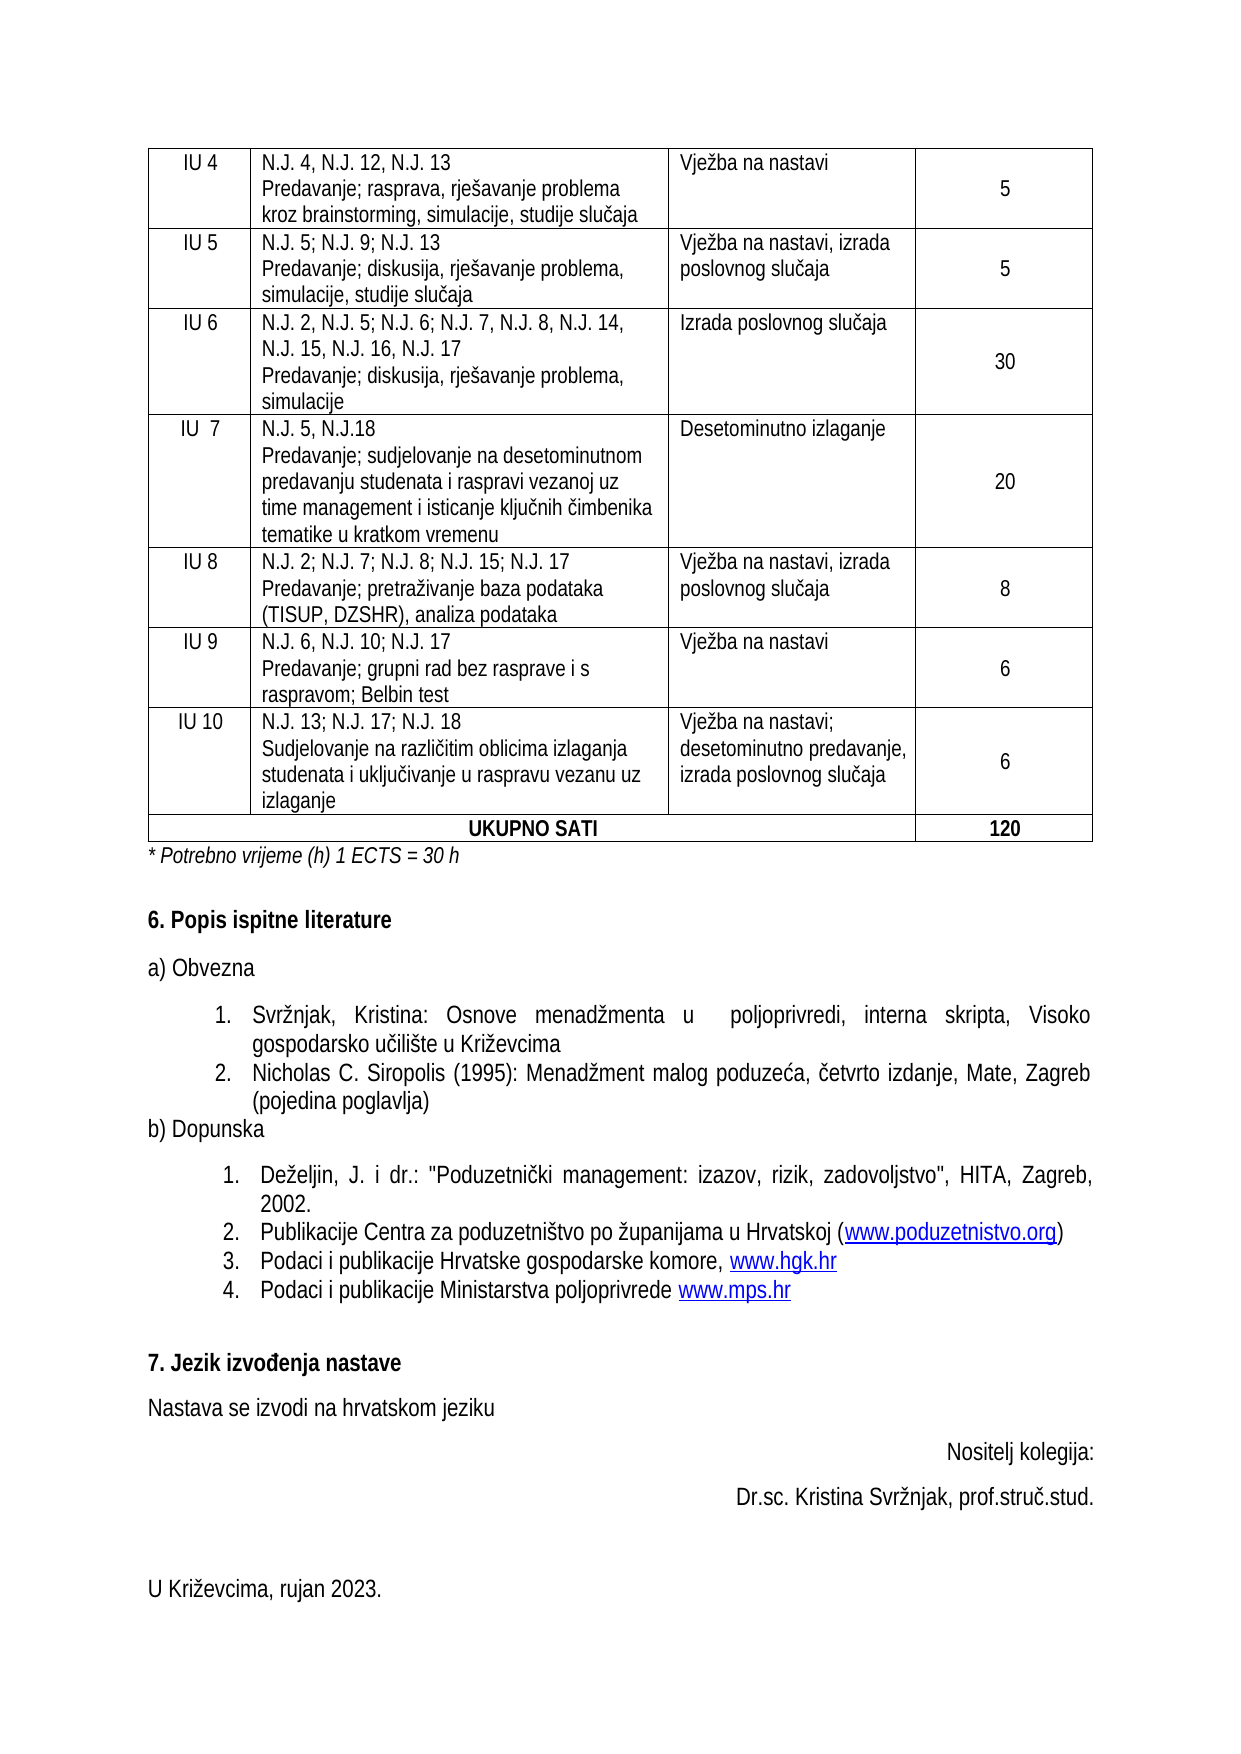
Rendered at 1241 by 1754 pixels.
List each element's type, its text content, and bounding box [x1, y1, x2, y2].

table_cell Vježba na nastavi [669, 628, 915, 707]
table_cell Desetominutno izlaganje [669, 415, 915, 547]
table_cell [669, 229, 915, 308]
text b) Dopunska [148, 1115, 1095, 1143]
list Deželjin, J. i dr.: "Poduzetnički management: izazov, rizik, zadovoljstvo", HITA, Zagreb, 2002. [223, 1160, 1093, 1217]
text Nositelj kolegija: [148, 1437, 1095, 1465]
text U Križevcima, rujan 2023. [148, 1574, 1093, 1603]
table_cell 6 [916, 708, 1092, 814]
list Publikacije Centra za poduzetništvo po županijama u Hrvatskoj (www.poduzetnistvo.org) [223, 1217, 1093, 1246]
table_cell 30 [916, 309, 1092, 414]
text 7. Jezik izvođenja nastave [148, 1348, 1095, 1376]
list Nicholas C. Siropolis (1995): Menadžment malog poduzeća, četvrto izdanje, Mate, Zagreb (pojedina poglavlja) [214, 1057, 1093, 1115]
table_cell IU 4 [149, 149, 250, 228]
table_cell N.J. 4, N.J. 12, N.J. 13 Predavanje; rasprava, rješavanje problema kroz brainstorming, simulacije, studije slučaja [251, 149, 668, 228]
list Svržnjak, Kristina: Osnove menadžmenta u poljoprivredi, interna skripta, Visoko gospodarsko učilište u Križevcima [214, 1000, 1093, 1057]
table_cell N.J. 2; N.J. 7; N.J. 8; N.J. 15; N.J. 17 Predavanje; pretraživanje baza podataka (TISUP, DZSHR), analiza podataka [251, 548, 668, 627]
table_cell IU 8 [149, 548, 250, 627]
text * Potrebno vrijeme (h) 1 ECTS = 30 h [148, 842, 1095, 868]
text 6. Popis ispitne literature [148, 905, 1122, 934]
table_cell IU 9 [149, 628, 250, 707]
table_cell 20 [916, 415, 1092, 547]
table_cell Izrada poslovnog slučaja [669, 309, 915, 414]
text Nastava se izvodi na hrvatskom jeziku [148, 1393, 1095, 1421]
table_cell 5 [916, 149, 1092, 228]
table_cell 5 [916, 229, 1092, 308]
text a) Obvezna [148, 953, 1095, 981]
table_cell 8 [916, 548, 1092, 627]
table_cell UKUPNO SATI [149, 815, 915, 841]
table_cell Vježba na nastavi, izrada poslovnog slučaja [669, 548, 915, 627]
table_cell N.J. 13; N.J. 17; N.J. 18 Sudjelovanje na različitim oblicima izlaganja studenata i uključivanje u raspravu vezanu uz izlaganje [251, 708, 668, 814]
table_cell 120 [916, 815, 1092, 841]
table_cell Vježba na nastavi; desetominutno predavanje, izrada poslovnog slučaja [669, 708, 915, 814]
text Dr.sc. Kristina Svržnjak, prof.struč.stud. [148, 1482, 1095, 1510]
table_cell N.J. 6, N.J. 10; N.J. 17 Predavanje; grupni rad bez rasprave i s raspravom; Belbin test [251, 628, 668, 707]
list Podaci i publikacije Ministarstva poljoprivrede www.mps.hr [223, 1274, 1093, 1303]
table_cell 6 [916, 628, 1092, 707]
list Podaci i publikacije Hrvatske gospodarske komore, www.hgk.hr [223, 1246, 1093, 1274]
table_cell IU 7 [149, 415, 250, 547]
table_cell IU 10 [149, 708, 250, 814]
table_cell IU 6 [149, 309, 250, 414]
table_cell Vježba na nastavi [669, 149, 915, 228]
table_cell N.J. 2, N.J. 5; N.J. 6; N.J. 7, N.J. 8, N.J. 14, N.J. 15, N.J. 16, N.J. 17 Predavanje; diskusija, rješavanje problema, simulacije [251, 309, 668, 414]
table_cell IU 5 [149, 229, 250, 308]
table_cell N.J. 5, N.J.18 Predavanje; sudjelovanje na desetominutnom predavanju studenata i raspravi vezanoj uz time management i isticanje ključnih čimbenika tematike u kratkom vremenu [251, 415, 668, 547]
table_cell N.J. 5; N.J. 9; N.J. 13 Predavanje; diskusija, rješavanje problema, simulacije, studije slučaja [251, 229, 668, 308]
